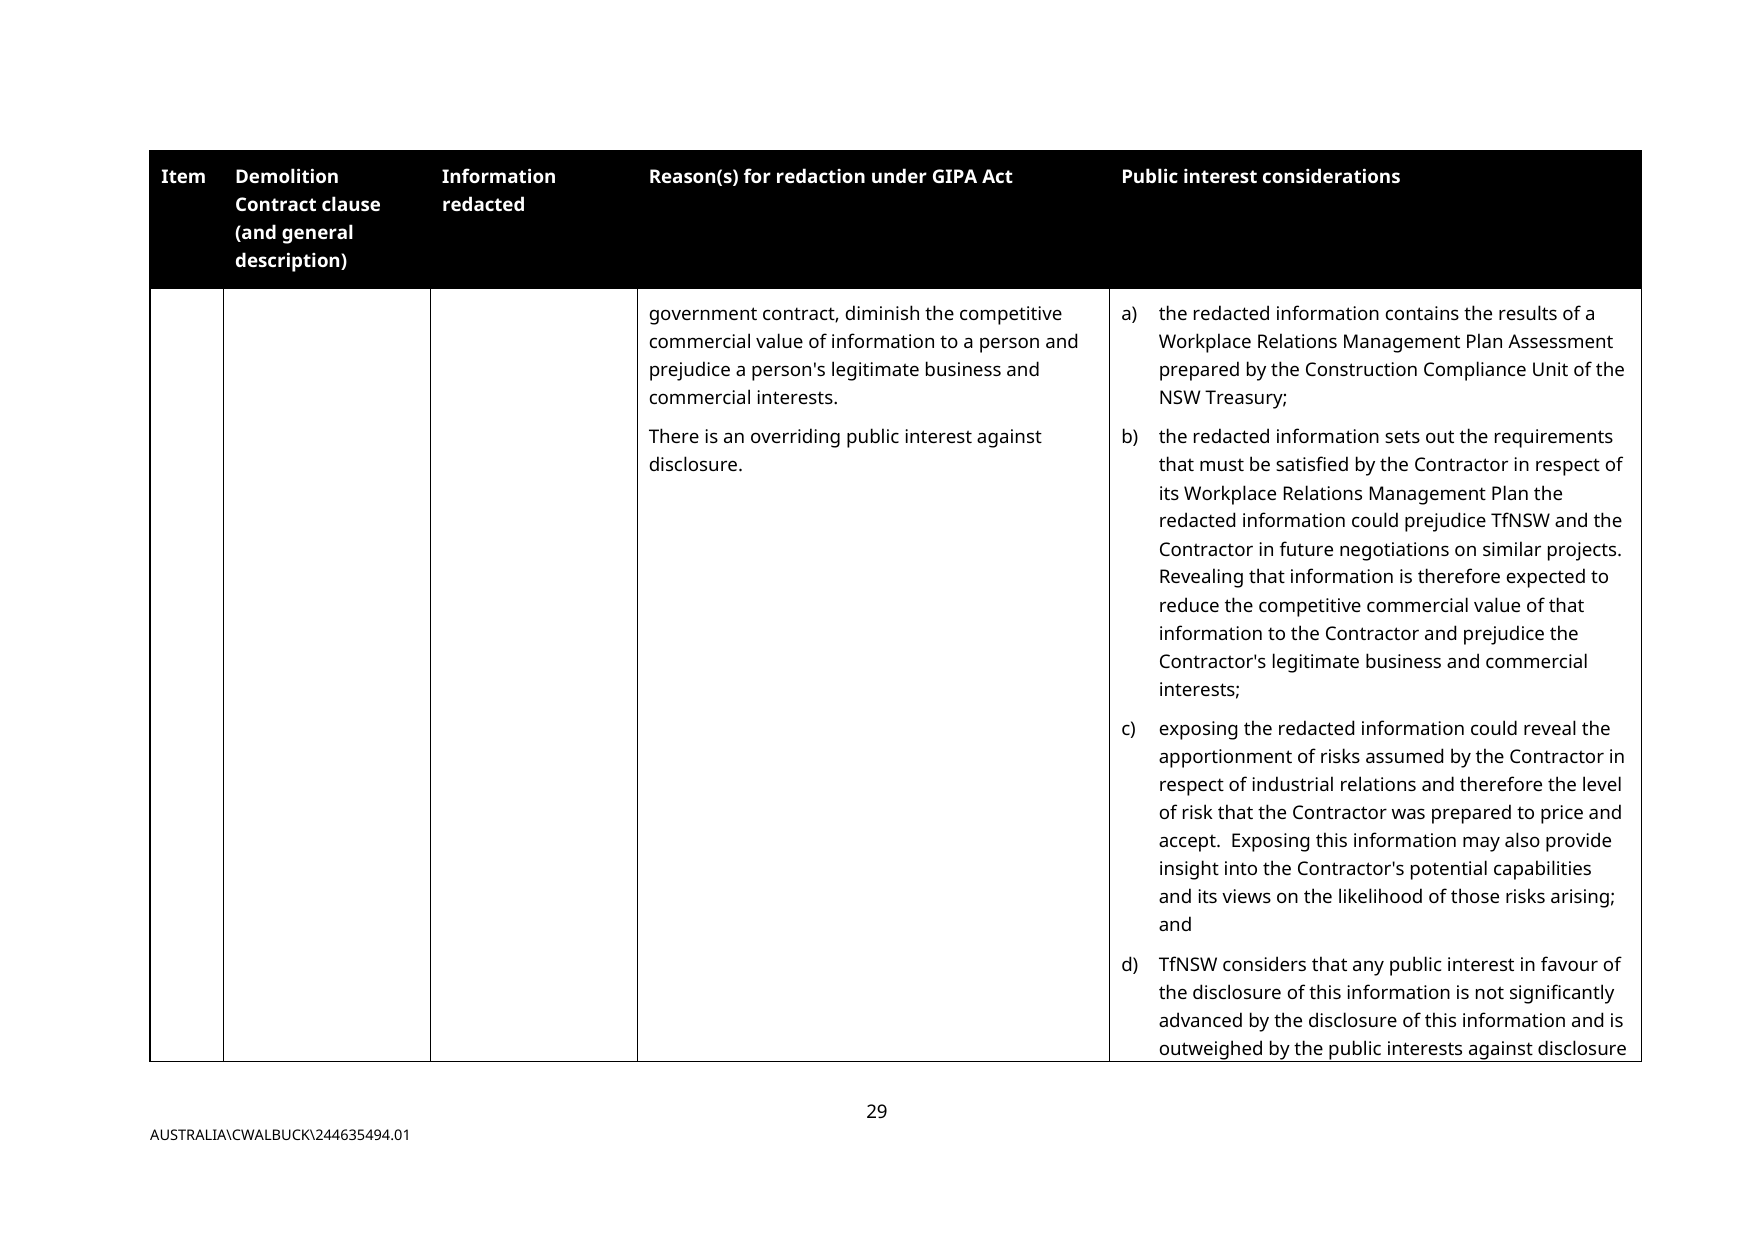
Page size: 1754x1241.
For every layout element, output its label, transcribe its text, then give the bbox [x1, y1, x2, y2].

table_header Public interest considerations [1110, 151, 1641, 288]
table_cell [151, 289, 223, 1061]
table_header Information redacted [431, 151, 637, 288]
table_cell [1110, 289, 1641, 1061]
table_header Reason(s) for redaction under GIPA Act [638, 151, 1109, 288]
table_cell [431, 289, 637, 1061]
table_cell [638, 289, 1109, 1061]
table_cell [224, 289, 430, 1061]
table_header Item [151, 151, 223, 288]
table_header Demolition Contract clause (and general description) [224, 151, 430, 288]
